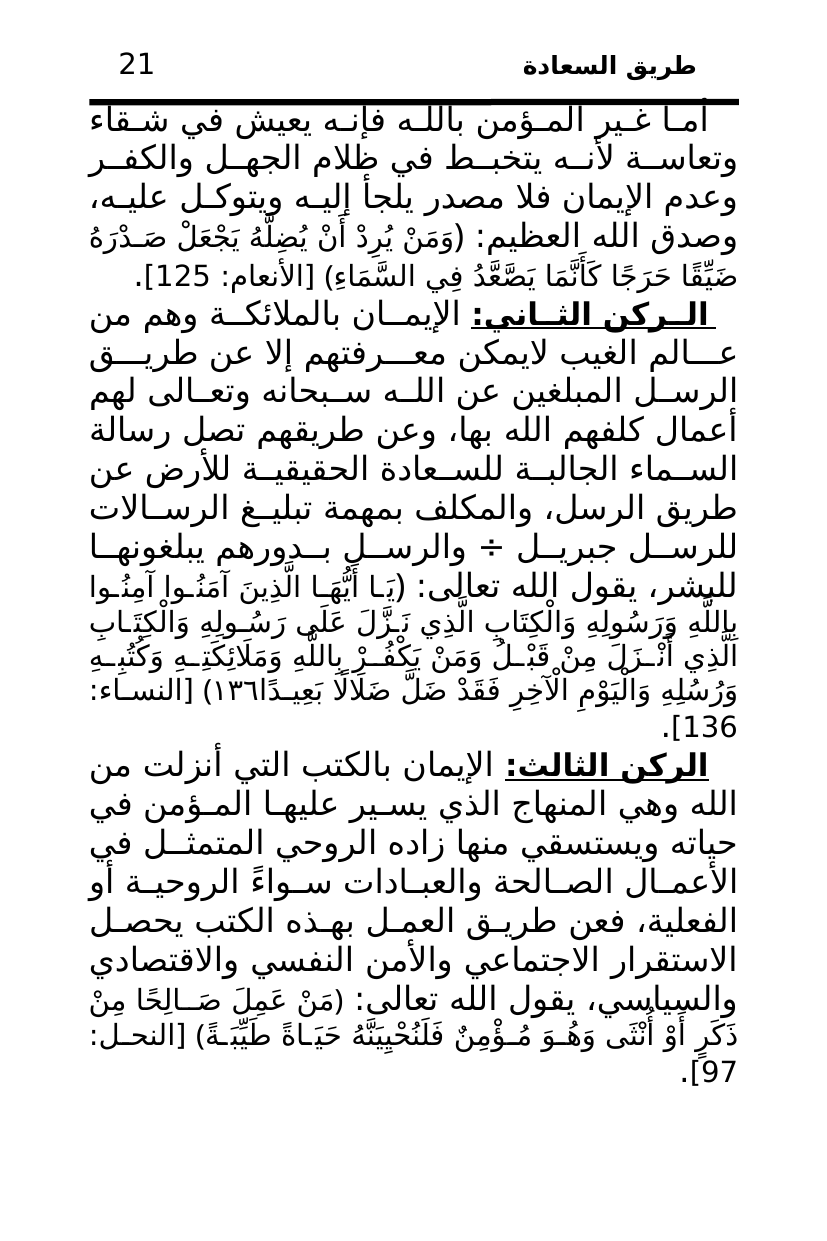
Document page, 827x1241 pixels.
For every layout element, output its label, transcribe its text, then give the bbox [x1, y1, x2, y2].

text الركن الثاني: الإيمان بالملائكة وهم من عالم الغيب لايمكن معرفتهم إلا عن طريق الرسل المبلغين عن الله سبحانه وتعالى لهم أعمال كلفهم الله بها، وعن طريقهم تصل رسالة السماء الجالبة للسعادة الحقيقية للأرض عن طريق الرسل، والمكلف بمهمة تبليغ الرسالات للرسل جبريل ÷ والرسل بدورهم يبلغونها للبشر، يقول الله تعالى: ﴿يَا أَيُّهَا الَّذِينَ آمَنُوا آمِنُوا بِاللَّهِ وَرَسُولِهِ وَالْكِتَابِ الَّذِي نَزَّلَ عَلَى رَسُولِهِ وَالْكِتَابِ الَّذِي أَنْزَلَ مِنْ قَبْلُ وَمَنْ يَكْفُرْ بِاللَّهِ وَمَلَائِكَتِهِ وَكُتُبِهِ وَرُسُلِهِ وَالْيَوْمِ الْآخِرِ فَقَدْ ضَلَّ ضَلَالًا بَعِيدًا١٣٦﴾ [النساء: 136]. [89, 294, 738, 746]
text أما غير المؤمن بالله فإنه يعيش في شقاء وتعاسة لأنه يتخبط في ظلام الجهل والكفر وعدم الإيمان فلا مصدر يلجأ إليه ويتوكل عليه، وصدق الله العظيم: ﴿وَمَنْ يُرِدْ أَنْ يُضِلَّهُ يَجْعَلْ صَدْرَهُ ضَيِّقًا حَرَجًا كَأَنَّمَا يَصَّعَّدُ فِي السَّمَاءِ﴾ [الأنعام: 125]. [89, 100, 738, 294]
text الركن الثالث: الإيمان بالكتب التي أنزلت من الله وهي المنهاج الذي يسير عليها المؤمن في حياته ويستسقي منها زاده الروحي المتمثل في الأعمال الصالحة والعبادات سواءً الروحية أو الفعلية، فعن طريق العمل بهذه الكتب يحصل الاستقرار الاجتماعي والأمن النفسي والاقتصادي والسياسي، يقول الله تعالى: ﴿مَنْ عَمِلَ صَالِحًا مِنْ ذَكَرٍ أَوْ أُنْثَى وَهُوَ مُؤْمِنٌ فَلَنُحْيِيَنَّهُ حَيَاةً طَيِّبَةً﴾ [النحل: 97]. [89, 746, 738, 1091]
